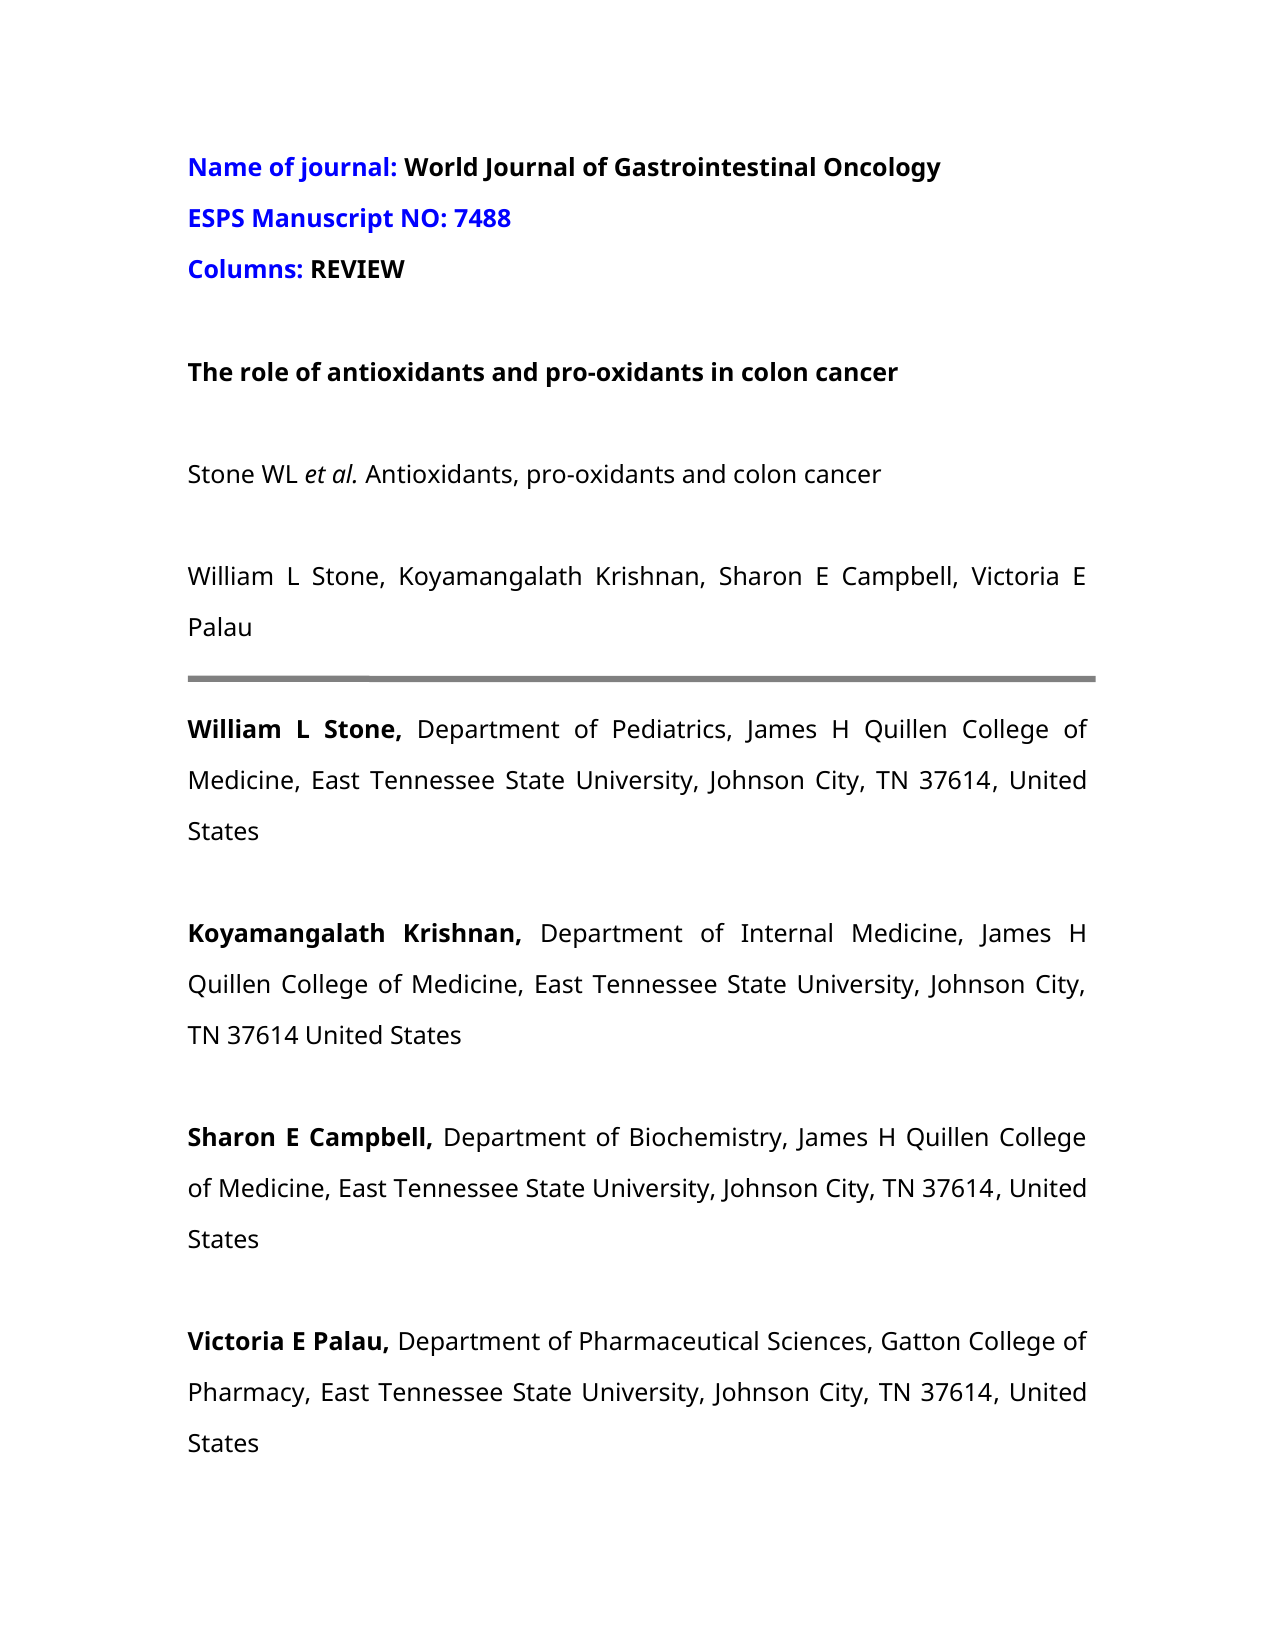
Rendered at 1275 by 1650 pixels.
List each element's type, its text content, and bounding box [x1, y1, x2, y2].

text Victoria E Palau, Department of Pharmaceutical Sciences, Gatton College of Pharmacy, East Tennessee State University, Johnson City, TN 37614, United States [187, 1324, 1087, 1460]
text Sharon E Campbell, Department of Biochemistry, James H Quillen College of Medicine, East Tennessee State University, Johnson City, TN 37614, United States [187, 1120, 1087, 1256]
text William L Stone, Koyamangalath Krishnan, Sharon E Campbell, Victoria E Palau [187, 558, 1087, 643]
text Columns: REVIEW [187, 252, 1087, 286]
text Name of journal: World Journal of Gastrointestinal Oncology [187, 150, 1087, 184]
text The role of antioxidants and pro-oxidants in colon cancer [187, 354, 1087, 388]
text Koyamangalath Krishnan, Department of Internal Medicine, James H Quillen College of Medicine, East Tennessee State University, Johnson City, TN 37614 United States [187, 916, 1087, 1052]
text William L Stone, Department of Pediatrics, James H Quillen College of Medicine, East Tennessee State University, Johnson City, TN 37614, United States [187, 711, 1087, 848]
text Stone WL et al. Antioxidants, pro-oxidants and colon cancer [187, 456, 1087, 490]
text ESPS Manuscript NO: 7488 [187, 201, 1087, 235]
